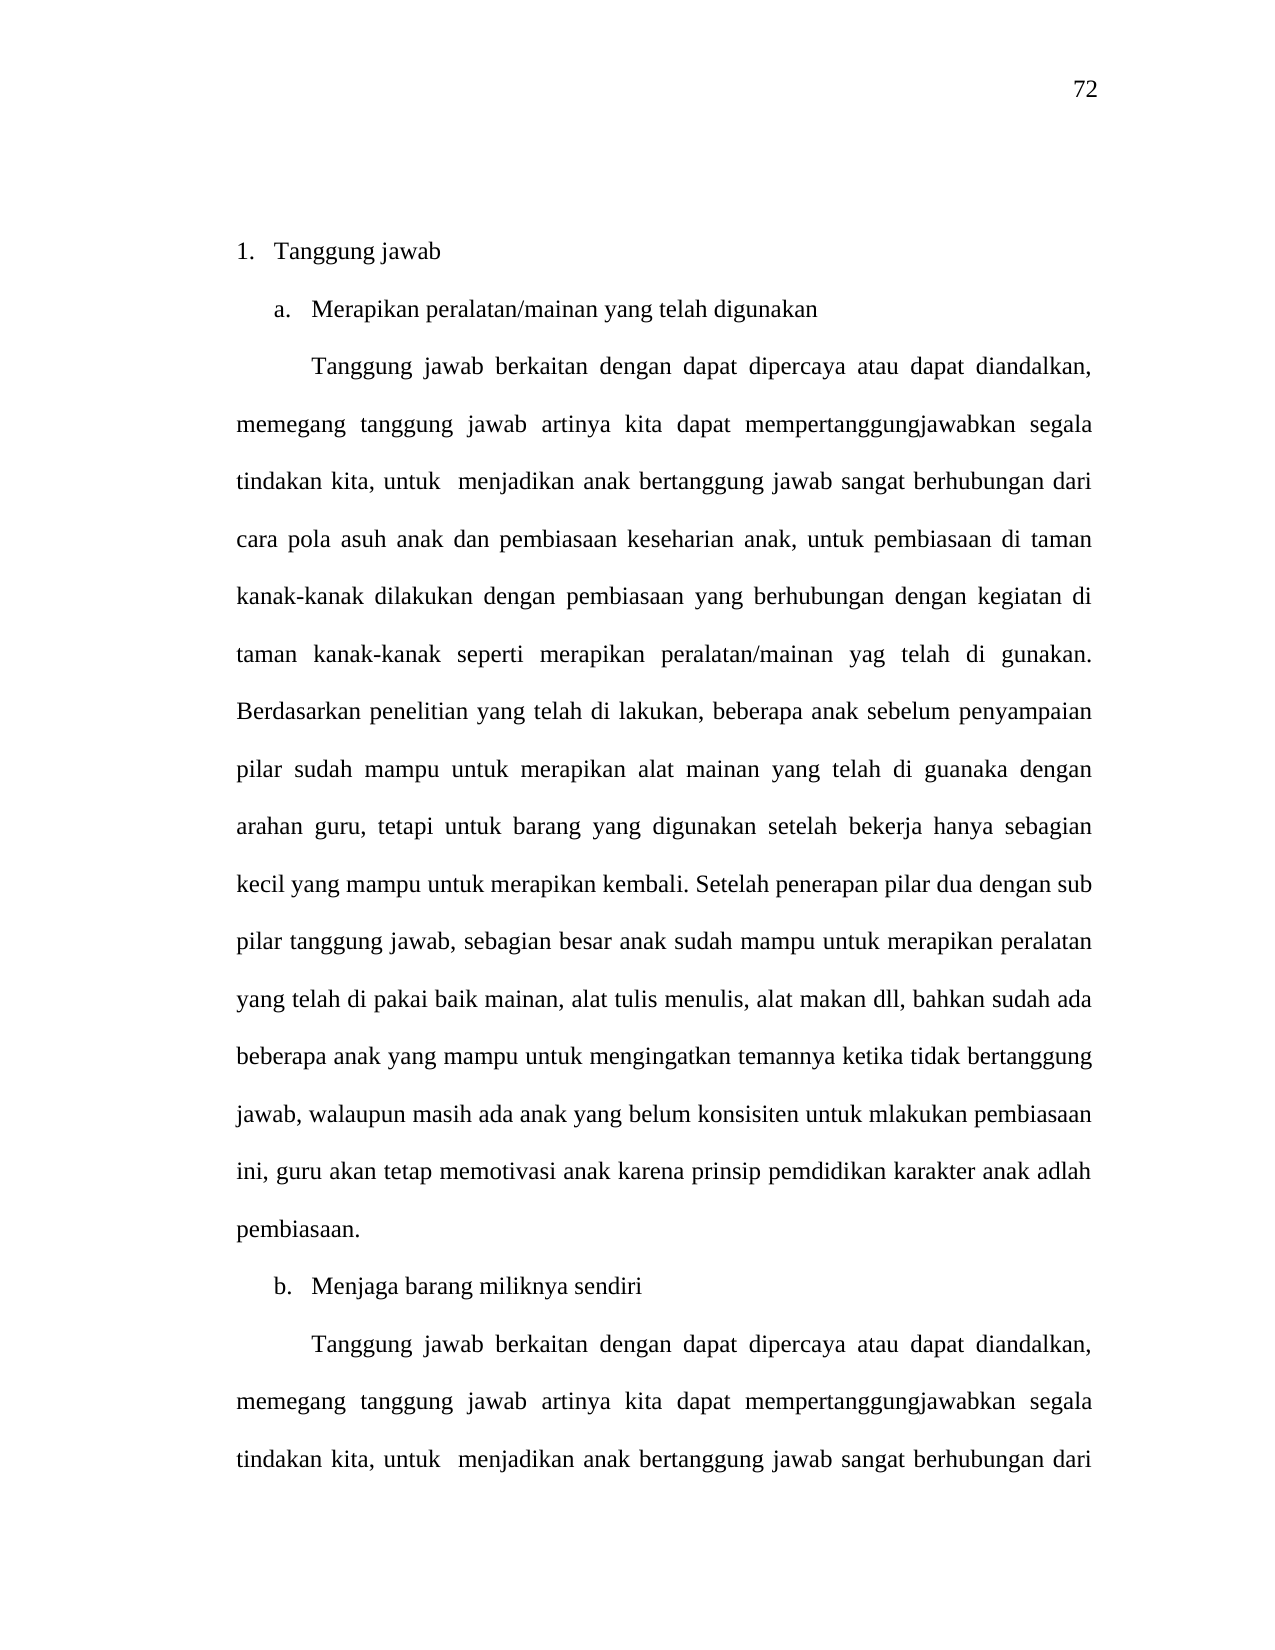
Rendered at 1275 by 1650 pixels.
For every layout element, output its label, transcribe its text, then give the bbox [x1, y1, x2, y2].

list Tanggung jawab [236, 236, 1093, 265]
list Merapikan peralatan/mainan yang telah digunakan [274, 294, 1093, 322]
list Tanggung jawab berkaitan dengan dapat dipercaya atau dapat diandalkan, memegang tanggung jawab artinya kita dapat mempertanggungjawabkan segala tindakan kita, untuk menjadikan anak bertanggung jawab sangat berhubungan dari cara pola asuh anak dan pembiasaan keseharian anak, untuk pembiasaan di taman kanak-kanak dilakukan dengan pembiasaan yang berhubungan dengan kegiatan di taman kanak-kanak seperti merapikan peralatan/mainan yag telah di gunakan. Berdasarkan penelitian yang telah di lakukan, beberapa anak sebelum penyampaian pilar sudah mampu untuk merapikan alat mainan yang telah di guanaka dengan arahan guru, tetapi untuk barang yang digunakan setelah bekerja hanya sebagian kecil yang mampu untuk merapikan kembali. Setelah penerapan pilar dua dengan sub pilar tanggung jawab, sebagian besar anak sudah mampu untuk merapikan peralatan yang telah di pakai baik mainan, alat tulis menulis, alat makan dll, bahkan sudah ada beberapa anak yang mampu untuk mengingatkan temannya ketika tidak bertanggung jawab, walaupun masih ada anak yang belum konsisiten untuk mlakukan pembiasaan ini, guru akan tetap memotivasi anak karena prinsip pemdidikan karakter anak adlah pembiasaan. [236, 351, 1093, 1242]
list Menjaga barang miliknya sendiri [274, 1271, 1093, 1300]
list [236, 1329, 1093, 1472]
